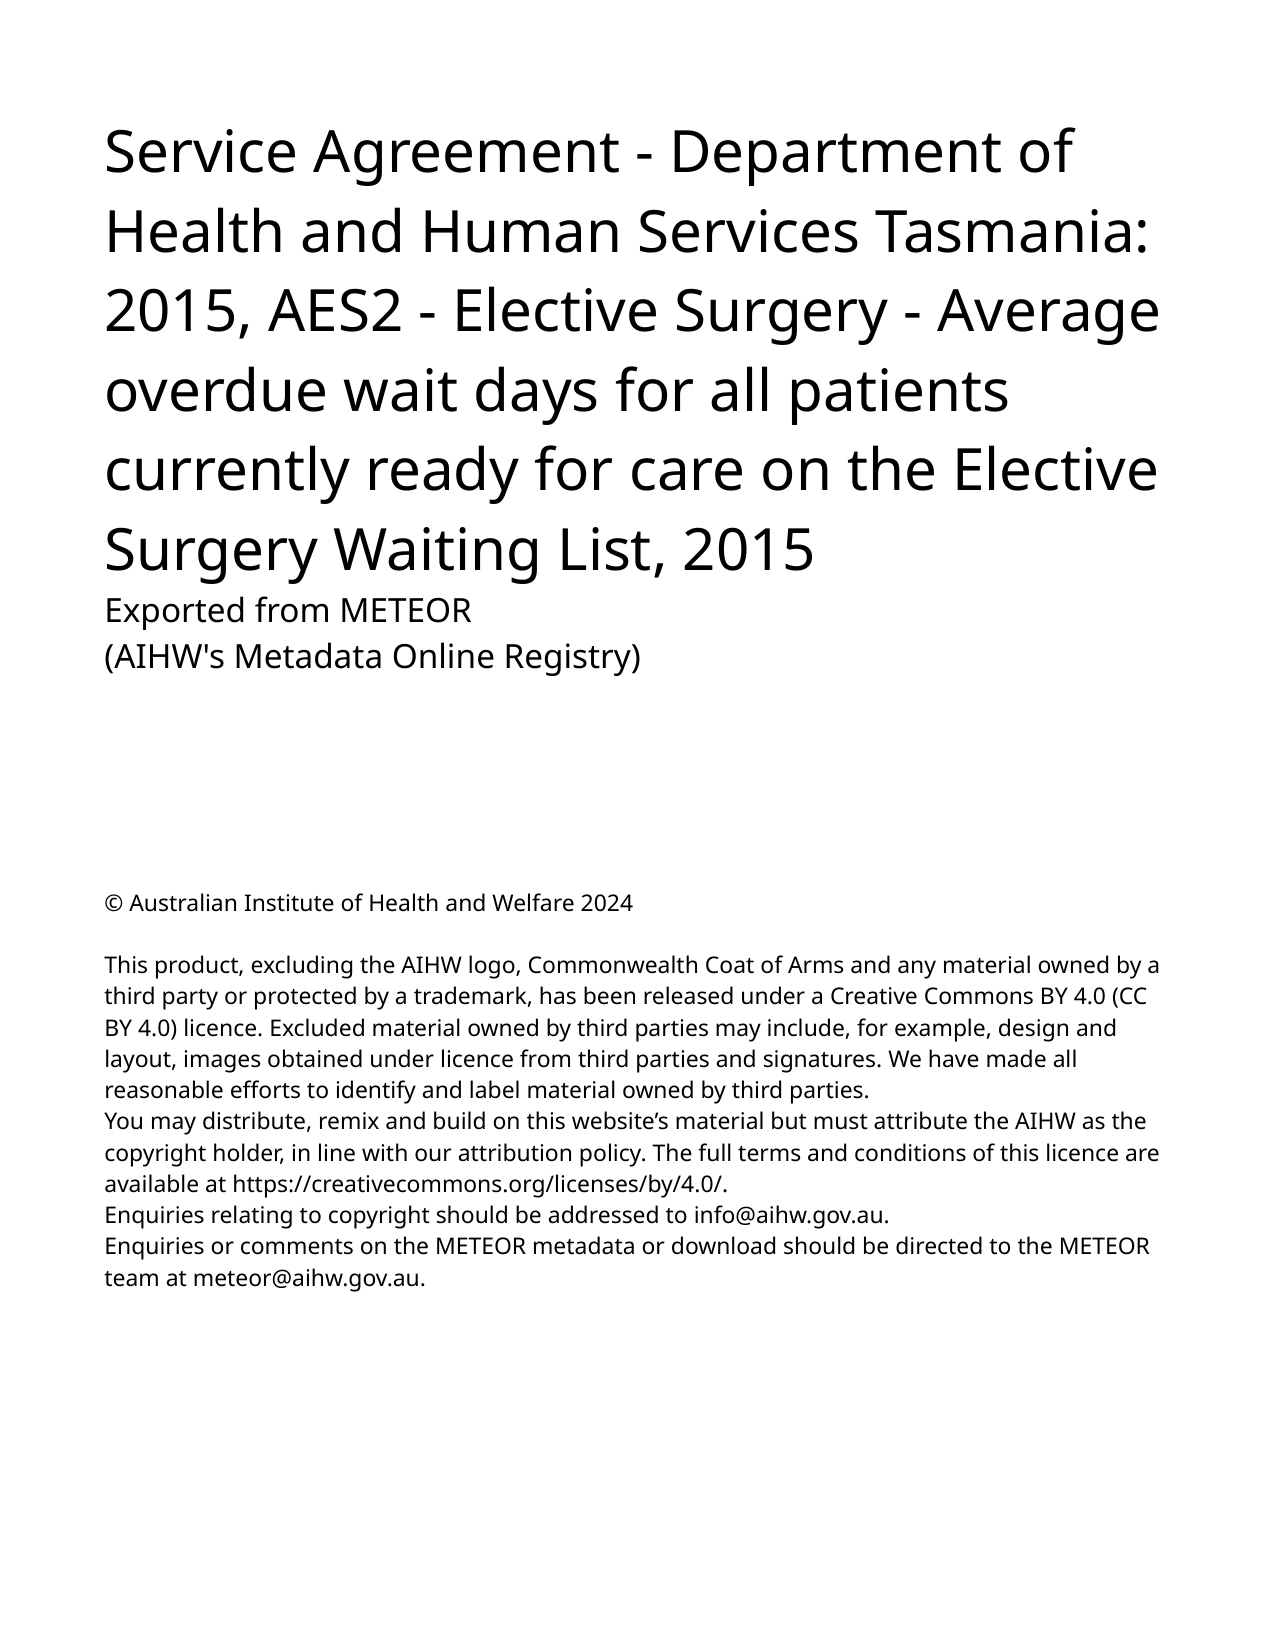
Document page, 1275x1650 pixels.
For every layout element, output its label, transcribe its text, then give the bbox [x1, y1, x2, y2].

text © Australian Institute of Health and Welfare 2024 [104, 886, 1171, 918]
text Enquiries relating to copyright should be addressed to info@aihw.gov.au. [104, 1199, 1171, 1230]
text You may distribute, remix and build on this website’s material but must attribute the AIHW as the copyright holder, in line with our attribution policy. The full terms and conditions of this licence are available at https://creativecommons.org/licenses/by/4.0/. [104, 1105, 1171, 1199]
title Service Agreement - Department of Health and Human Services Tasmania: 2015, AES2 - Elective Surgery - Average overdue wait days for all patients currently ready for care on the Elective Surgery Waiting List, 2015 [104, 110, 1171, 587]
text Enquiries or comments on the METEOR metadata or download should be directed to the METEOR team at meteor@aihw.gov.au. [104, 1230, 1171, 1293]
subtitle Exported from METEOR [104, 587, 1171, 633]
text This product, excluding the AIHW logo, Commonwealth Coat of Arms and any material owned by a third party or protected by a trademark, has been released under a Creative Commons BY 4.0 (CC BY 4.0) licence. Excluded material owned by third parties may include, for example, design and layout, images obtained under licence from third parties and signatures. We have made all reasonable efforts to identify and label material owned by third parties. [104, 949, 1171, 1105]
subtitle (AIHW's Metadata Online Registry) [104, 633, 1171, 678]
